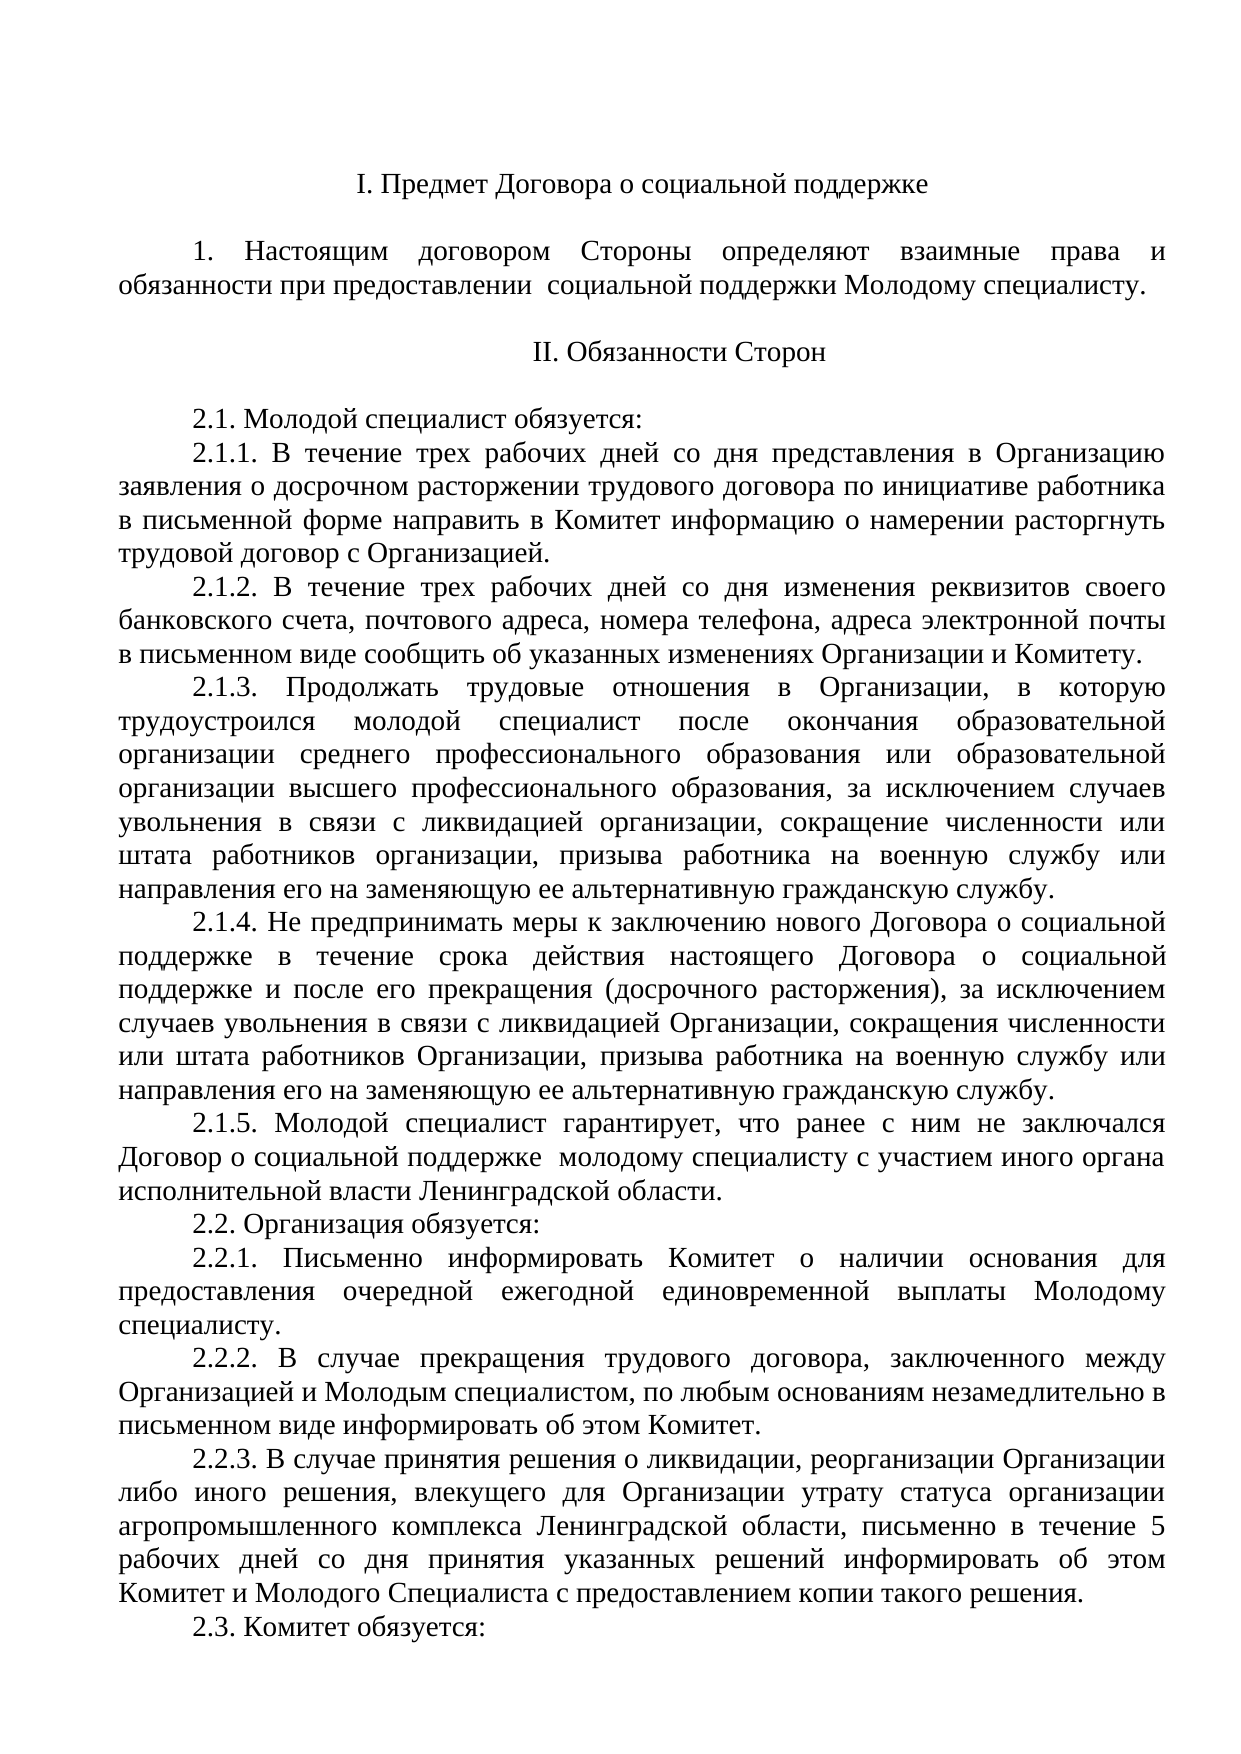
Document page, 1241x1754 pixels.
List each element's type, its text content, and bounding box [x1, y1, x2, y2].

text 2.1.1. В течение трех рабочих дней со дня представления в Организацию заявления о досрочном расторжении трудового договора по инициативе работника в письменной форме направить в Комитет информацию о намерении расторгнуть трудовой договор с Организацией. [118, 435, 1167, 569]
text I. Предмет Договора о социальной поддержке [118, 166, 1167, 200]
text 2.3. Комитет обязуется: [118, 1609, 1167, 1642]
text 2.2.1. Письменно информировать Комитет о наличии основания для предоставления очередной ежегодной единовременной выплаты Молодому специалисту. [118, 1240, 1167, 1340]
text 1. Настоящим договором Стороны определяют взаимные права и обязанности при предоставлении социальной поддержки Молодому специалисту. [118, 233, 1167, 301]
text 2.2.2. В случае прекращения трудового договора, заключенного между Организацией и Молодым специалистом, по любым основаниям незамедлительно в письменном виде информировать об этом Комитет. [118, 1340, 1167, 1441]
text 2.1.5. Молодой специалист гарантирует, что ранее с ним не заключался Договор о социальной поддержке молодому специалисту с участием иного органа исполнительной власти Ленинградской области. [118, 1106, 1167, 1206]
text 2.1.2. В течение трех рабочих дней со дня изменения реквизитов своего банковского счета, почтового адреса, номера телефона, адреса электронной почты в письменном виде сообщить об указанных изменениях Организации и Комитету. [118, 569, 1167, 669]
text 2.2. Организация обязуется: [118, 1206, 1167, 1240]
text 2.2.3. В случае принятия решения о ликвидации, реорганизации Организации либо иного решения, влекущего для Организации утрату статуса организации агропромышленного комплекса Ленинградской области, письменно в течение 5 рабочих дней со дня принятия указанных решений информировать об этом Комитет и Молодого Специалиста с предоставлением копии такого решения. [118, 1441, 1167, 1609]
text II. Обязанности Сторон [118, 334, 1167, 368]
text 2.1.4. Не предпринимать меры к заключению нового Договора о социальной поддержке в течение срока действия настоящего Договора о социальной поддержке и после его прекращения (досрочного расторжения), за исключением случаев увольнения в связи с ликвидацией Организации, сокращения численности или штата работников Организации, призыва работника на военную службу или направления его на заменяющую ее альтернативную гражданскую службу. [118, 904, 1167, 1106]
text 2.1.3. Продолжать трудовые отношения в Организации, в которую трудоустроился молодой специалист после окончания образовательной организации среднего профессионального образования или образовательной организации высшего профессионального образования, за исключением случаев увольнения в связи с ликвидацией организации, сокращение численности или штата работников организации, призыва работника на военную службу или направления его на заменяющую ее альтернативную гражданскую службу. [118, 669, 1167, 904]
text 2.1. Молодой специалист обязуется: [118, 401, 1167, 435]
